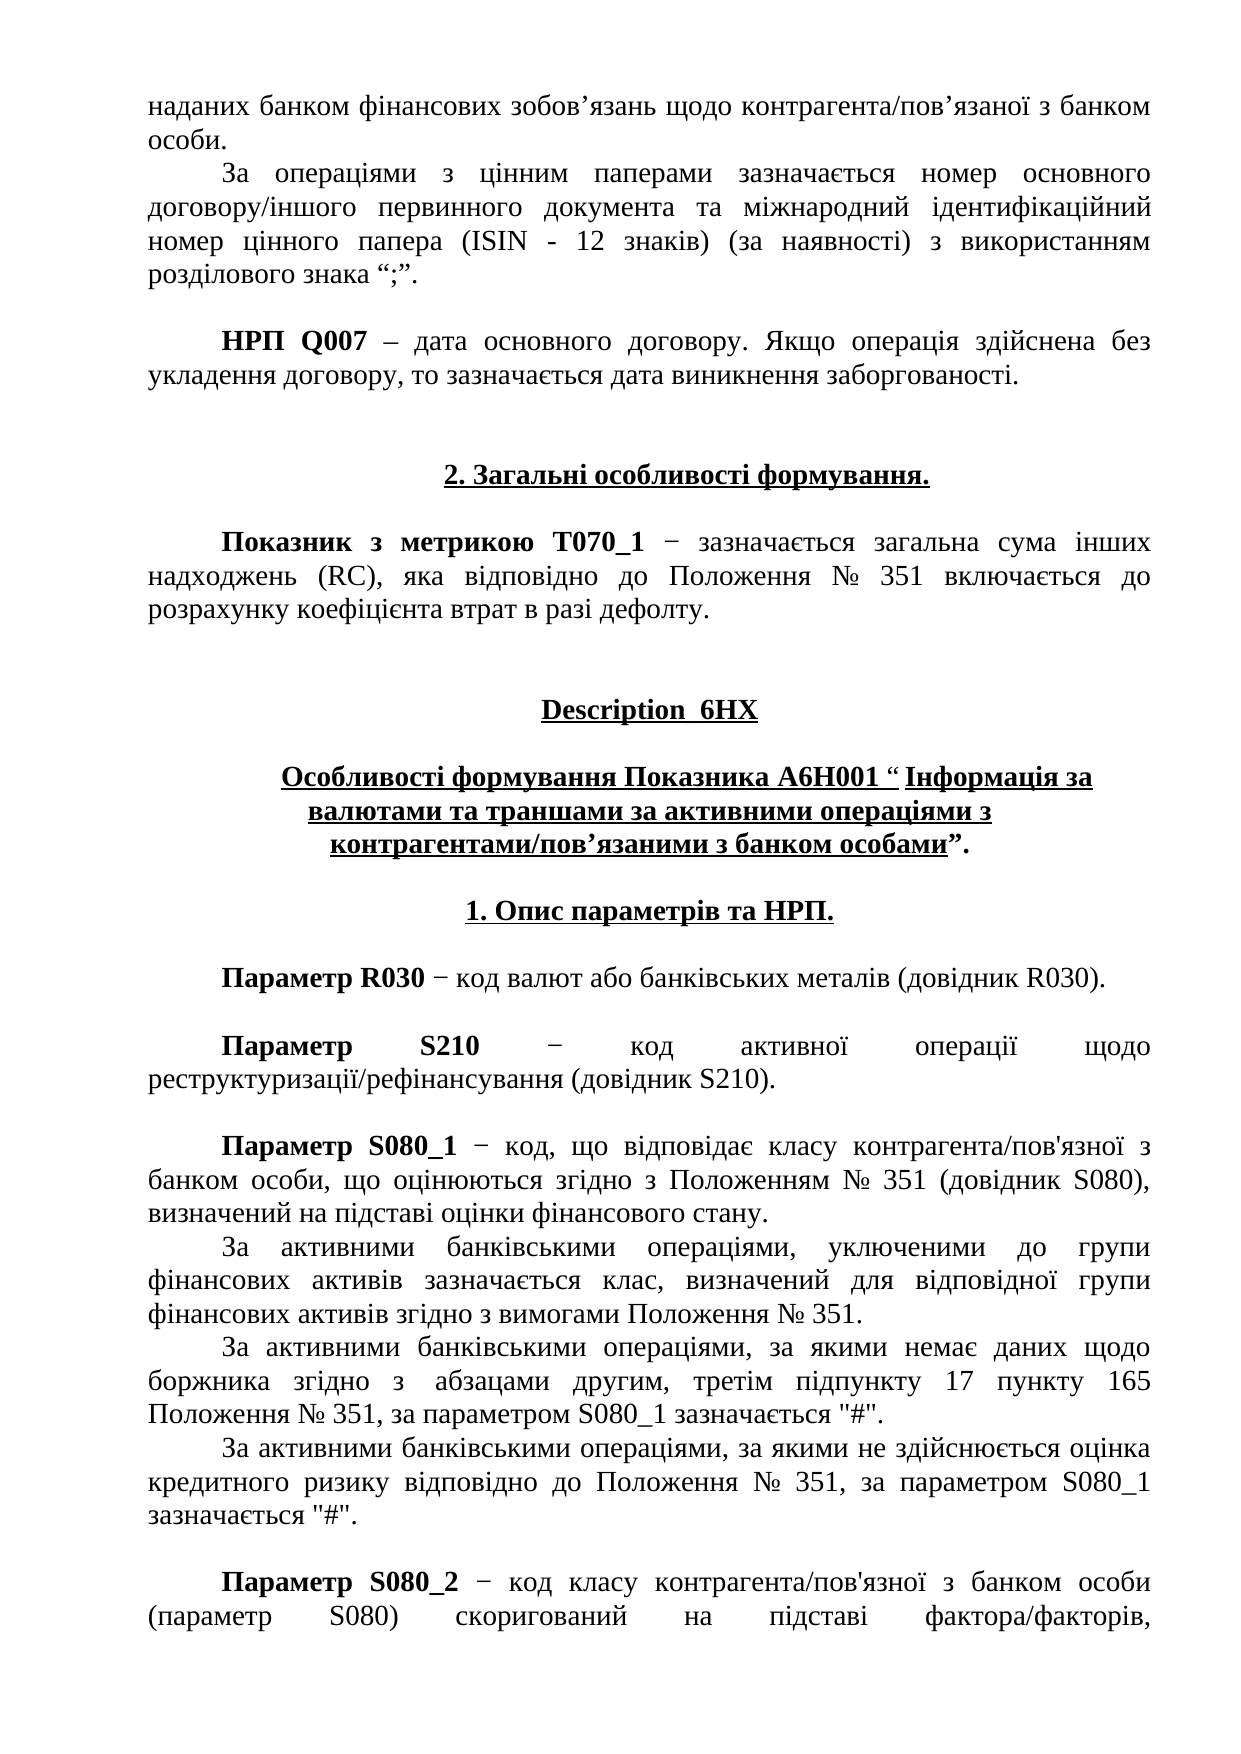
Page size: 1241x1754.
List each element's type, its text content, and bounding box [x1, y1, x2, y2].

text Параметр S210 − код активної операції щодо реструктуризації/рефінансування (довідник S210). [148, 1028, 1152, 1095]
text Параметр S080_1 − код, що відповідає класу контрагента/пов'язної з банком особи, що оцінюються згідно з Положенням № 351 (довідник S080), визначений на підставі оцінки фінансового стану. [148, 1128, 1152, 1229]
text 1. Опис параметрів та НРП. [148, 893, 1152, 927]
text Параметр R030 − код валют або банківських металів (довідник R030). [148, 961, 1152, 994]
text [148, 1564, 1152, 1631]
text Особливості формування Показника A6H001 “ Інформація за валютами та траншами за активними операціями з контрагентами/пов’язаними з банком особами”. [148, 759, 1152, 860]
text НРП Q007 – дата основного договору. Якщо операція здійснена без укладення договору, то зазначається дата виникнення заборгованості. [148, 323, 1152, 390]
text 2. Загальні особливості формування. [221, 457, 1152, 491]
text Показник з метрикою T070_1 − зазначається загальна сума інших надходжень (RC), яка відповідно до Положення № 351 включається до розрахунку коефіцієнта втрат в разі дефолту. [148, 524, 1152, 625]
text За активними банківськими операціями, за якими не здійснюється оцінка кредитного ризику відповідно до Положення № 351, за параметром S080_1 зазначається "#". [148, 1430, 1152, 1531]
text За активними банківськими операціями, уключеними до групи фінансових активів зазначається клас, визначений для відповідної групи фінансових активів згідно з вимогами Положення № 351. [148, 1229, 1152, 1329]
text За активними банківськими операціями, за якими немає даних щодо боржника згідно з абзацами другим, третім підпункту 17 пункту 165 Положення № 351, за параметром S080_1 зазначається "#". [148, 1329, 1152, 1430]
text За операціями з цінним паперами зазначається номер основного договору/іншого первинного документа та міжнародний ідентифікаційний номер цінного папера (ISIN - 12 знаків) (за наявності) з використанням розділового знака “;”. [148, 156, 1152, 290]
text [148, 88, 1152, 156]
text Description_6HX [148, 692, 1152, 726]
